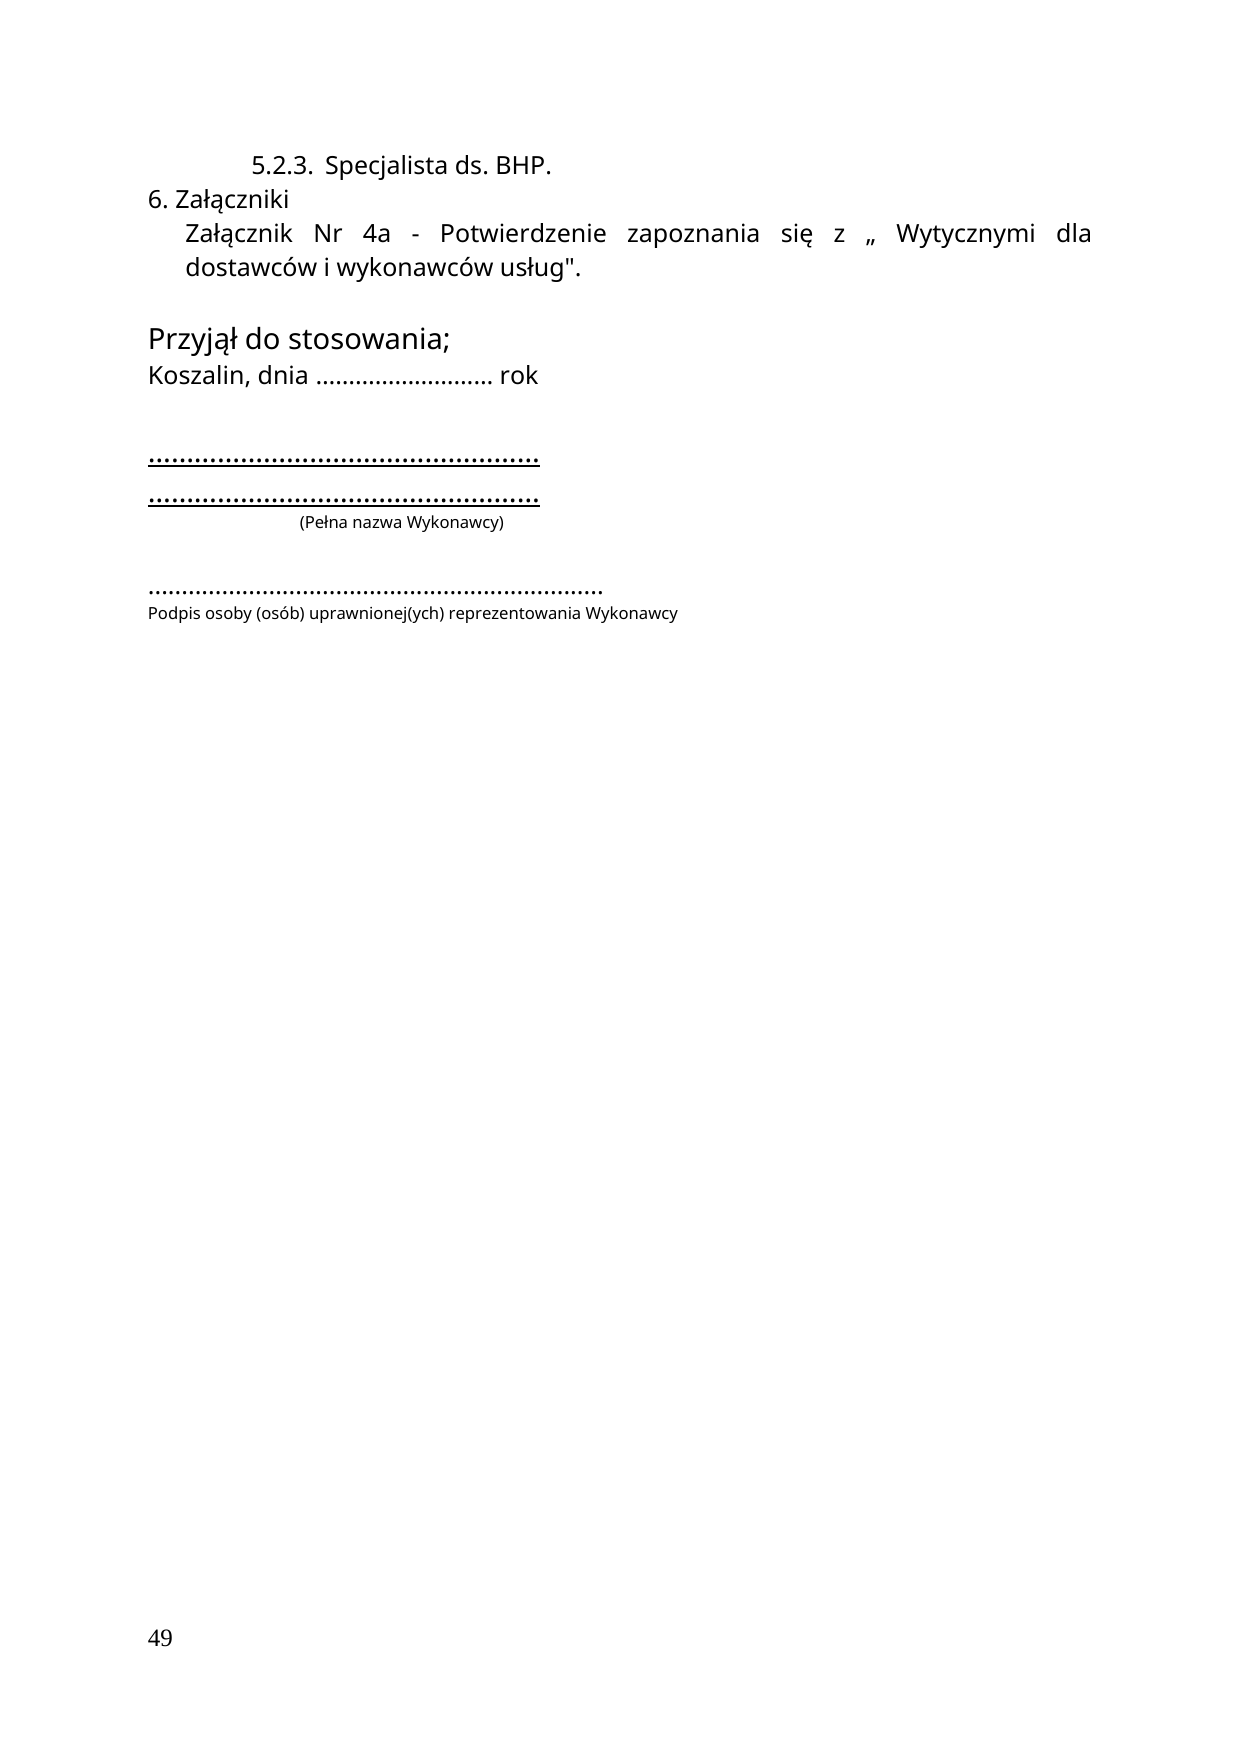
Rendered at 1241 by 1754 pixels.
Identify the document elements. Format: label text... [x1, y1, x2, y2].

text Przyjął do stosowania; [148, 318, 1093, 358]
text 6. Załączniki [148, 182, 1093, 216]
list Specjalista ds. BHP. [251, 148, 1093, 182]
text .................................................................... [148, 567, 1093, 602]
text Koszalin, dnia ……………………… rok [148, 358, 1093, 392]
text …………………………………………… [148, 431, 1093, 471]
text Załącznik Nr 4a - Potwierdzenie zapoznania się z „ Wytycznymi dla dostawców i wykonawców usług". [185, 216, 1093, 284]
text …………………………………………… [148, 471, 1093, 511]
text Podpis osoby (osób) uprawnionej(ych) reprezentowania Wykonawcy [148, 602, 1093, 624]
text (Pełna nazwa Wykonawcy) [221, 511, 1090, 533]
